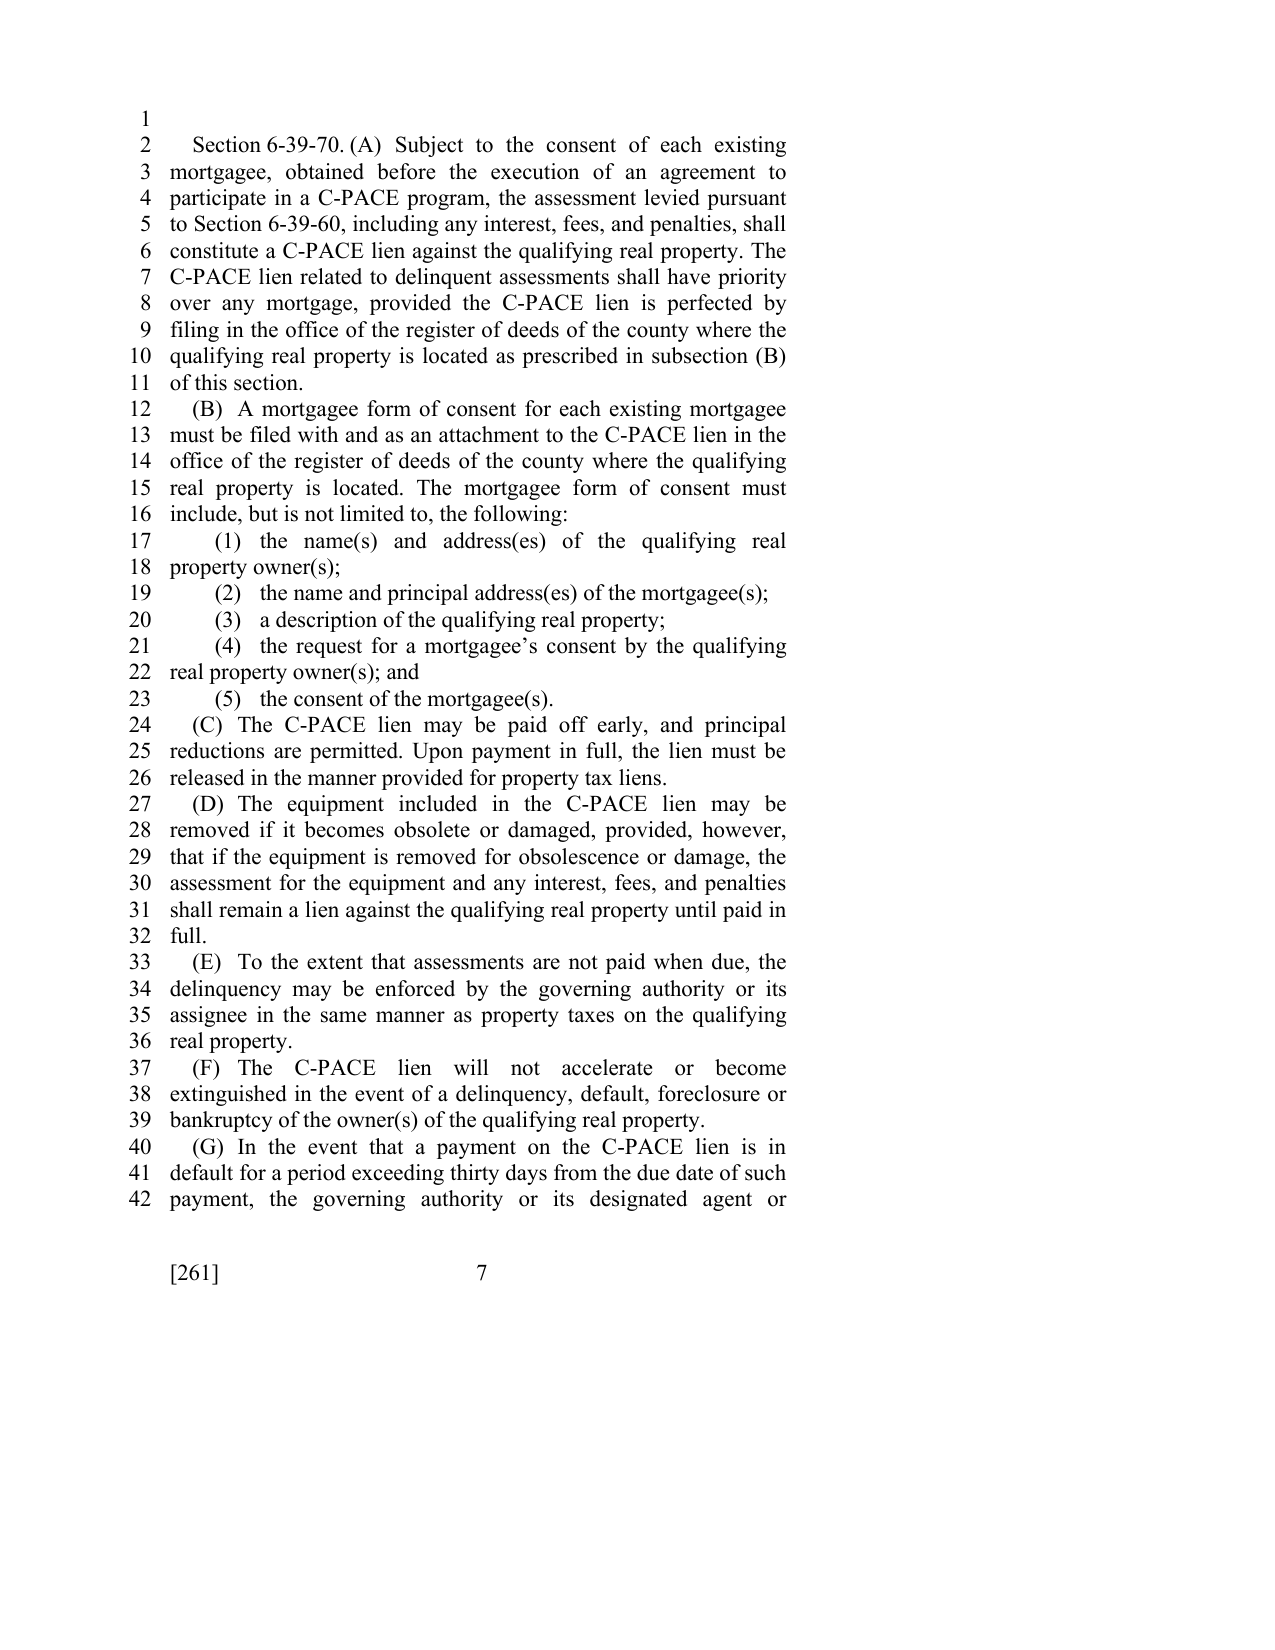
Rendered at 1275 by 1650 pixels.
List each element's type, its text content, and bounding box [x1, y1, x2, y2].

text (F) The C-PACE lien will not accelerate or become extinguished in the event of a delinquency, default, foreclosure or bankruptcy of the owner(s) of the qualifying real property. [169, 1054, 787, 1133]
text Section 6-39-70. (A) Subject to the consent of each existing mortgagee, obtained before the execution of an agreement to participate in a C-PACE program, the assessment levied pursuant to Section 6-39-60, including any interest, fees, and penalties, shall constitute a C-PACE lien against the qualifying real property. The C-PACE lien related to delinquent assessments shall have priority over any mortgage, provided the C-PACE lien is perfected by filing in the office of the register of deeds of the county where the qualifying real property is located as prescribed in subsection (B) of this section. [169, 131, 787, 395]
text (3) a description of the qualifying real property; [169, 606, 787, 632]
text (C) The C-PACE lien may be paid off early, and principal reductions are permitted. Upon payment in full, the lien must be released in the manner provided for property tax liens. [169, 711, 787, 790]
text (B) A mortgagee form of consent for each existing mortgagee must be filed with and as an attachment to the C-PACE lien in the office of the register of deeds of the county where the qualifying real property is located. The mortgagee form of consent must include, but is not limited to, the following: [169, 395, 787, 527]
text (5) the consent of the mortgagee(s). [169, 685, 787, 711]
text (1) the name(s) and address(es) of the qualifying real property owner(s); [169, 527, 787, 579]
text (4) the request for a mortgagee’s consent by the qualifying real property owner(s); and [169, 632, 787, 685]
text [169, 1133, 787, 1212]
text (D) The equipment included in the C-PACE lien may be removed if it becomes obsolete or damaged, provided, however, that if the equipment is removed for obsolescence or damage, the assessment for the equipment and any interest, fees, and penalties shall remain a lien against the qualifying real property until paid in full. [169, 790, 787, 948]
text (E) To the extent that assessments are not paid when due, the delinquency may be enforced by the governing authority or its assignee in the same manner as property taxes on the qualifying real property. [169, 948, 787, 1054]
text (2) the name and principal address(es) of the mortgagee(s); [169, 579, 787, 606]
